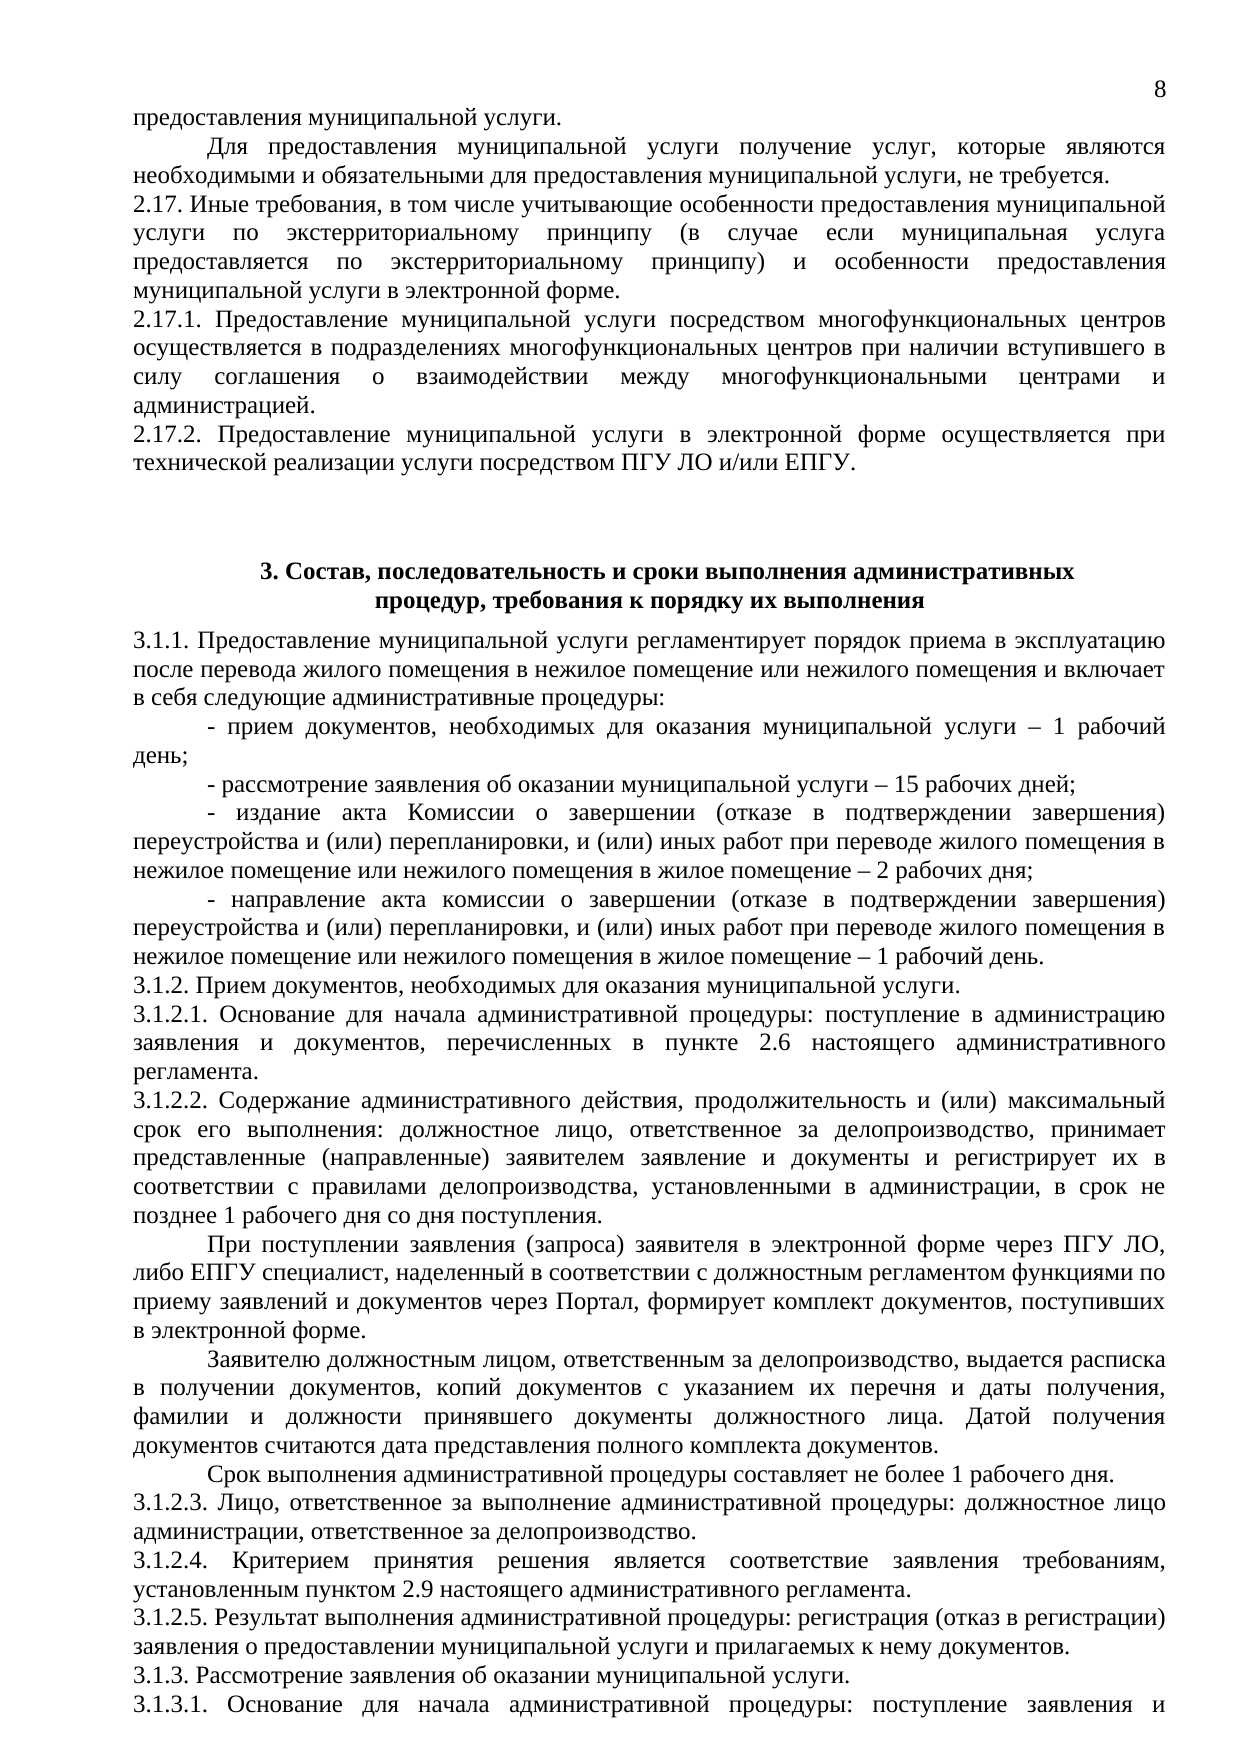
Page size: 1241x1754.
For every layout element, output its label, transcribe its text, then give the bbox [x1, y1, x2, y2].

text 2.17.1. Предоставление муниципальной услуги посредством многофункциональных центров осуществляется в подразделениях многофункциональных центров при наличии вступившего в силу соглашения о взаимодействии между многофункциональными центрами и администрацией. [133, 304, 1167, 419]
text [133, 102, 1167, 131]
title 3.1.1. Предоставление муниципальной услуги регламентирует порядок приема в эксплуатацию после перевода жилого помещения в нежилое помещение или нежилого помещения и включает в себя следующие административные процедуры: [133, 625, 1167, 711]
title 3.1.2.5. Результат выполнения административной процедуры: регистрация (отказ в регистрации) заявления о предоставлении муниципальной услуги и прилагаемых к нему документов. [133, 1602, 1167, 1660]
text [133, 1689, 1167, 1717]
title - рассмотрение заявления об оказании муниципальной услуги – 15 рабочих дней; [133, 769, 1167, 797]
title 3.1.2.4. Критерием принятия решения является соответствие заявления требованиям, установленным пунктом 2.9 настоящего административного регламента. [133, 1545, 1167, 1602]
title - прием документов, необходимых для оказания муниципальной услуги – 1 рабочий день; [133, 711, 1167, 769]
text Для предоставления муниципальной услуги получение услуг, которые являются необходимыми и обязательными для предоставления муниципальной услуги, не требуется. [133, 131, 1167, 189]
title 3.1.3. Рассмотрение заявления об оказании муниципальной услуги. [133, 1660, 1167, 1689]
title При поступлении заявления (запроса) заявителя в электронной форме через ПГУ ЛО, либо ЕПГУ специалист, наделенный в соответствии с должностным регламентом функциями по приему заявлений и документов через Портал, формирует комплект документов, поступивших в электронной форме. [133, 1229, 1167, 1344]
title - направление акта комиссии о завершении (отказе в подтверждении завершения) переустройства и (или) перепланировки, и (или) иных работ при переводе жилого помещения в нежилое помещение или нежилого помещения в жилое помещение – 1 рабочий день. [133, 884, 1167, 970]
title 3.1.2.2. Содержание административного действия, продолжительность и (или) максимальный срок его выполнения: должностное лицо, ответственное за делопроизводство, принимает представленные (направленные) заявителем заявление и документы и регистрирует их в соответствии с правилами делопроизводства, установленными в администрации, в срок не позднее 1 рабочего дня со дня поступления. [133, 1085, 1167, 1229]
text 2.17. Иные требования, в том числе учитывающие особенности предоставления муниципальной услуги по экстерриториальному принципу (в случае если муниципальная услуга предоставляется по экстерриториальному принципу) и особенности предоставления муниципальной услуги в электронной форме. [133, 189, 1167, 304]
text 3. Состав, последовательность и сроки выполнения административных процедур, требования к порядку их выполнения [133, 556, 1167, 614]
title - издание акта Комиссии о завершении (отказе в подтверждении завершения) переустройства и (или) перепланировки, и (или) иных работ при переводе жилого помещения в нежилое помещение или нежилого помещения в жилое помещение – 2 рабочих дня; [133, 797, 1167, 884]
title 3.1.2.1. Основание для начала административной процедуры: поступление в администрацию заявления и документов, перечисленных в пункте 2.6 настоящего административного регламента. [133, 999, 1167, 1085]
title 3.1.2.3. Лицо, ответственное за выполнение административной процедуры: должностное лицо администрации, ответственное за делопроизводство. [133, 1487, 1167, 1545]
text 2.17.2. Предоставление муниципальной услуги в электронной форме осуществляется при технической реализации услуги посредством ПГУ ЛО и/или ЕПГУ. [133, 419, 1167, 476]
text Срок выполнения административной процедуры составляет не более 1 рабочего дня. [133, 1459, 1167, 1487]
title Заявителю должностным лицом, ответственным за делопроизводство, выдается расписка в получении документов, копий документов с указанием их перечня и даты получения, фамилии и должности принявшего документы должностного лица. Датой получения документов считаются дата представления полного комплекта документов. [133, 1344, 1167, 1459]
title 3.1.2. Прием документов, необходимых для оказания муниципальной услуги. [133, 970, 1167, 999]
